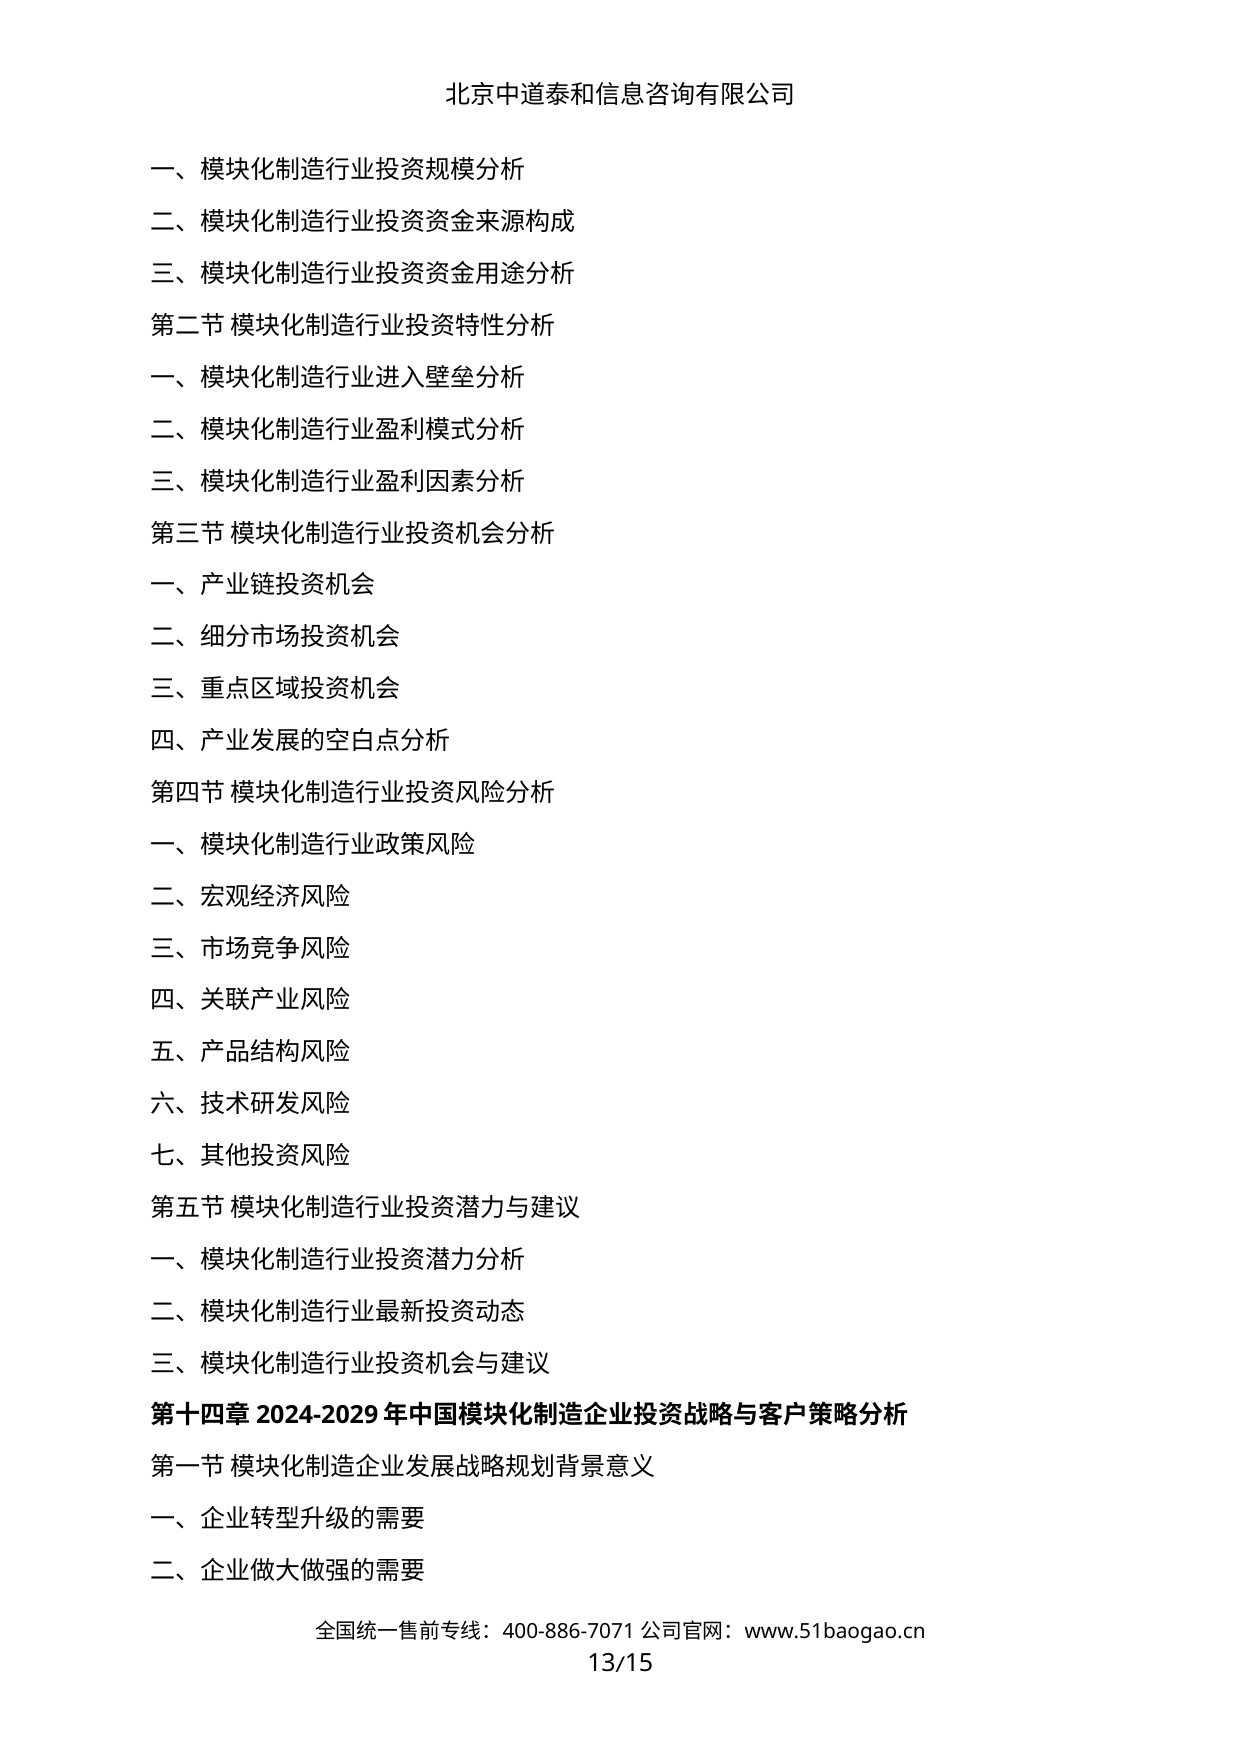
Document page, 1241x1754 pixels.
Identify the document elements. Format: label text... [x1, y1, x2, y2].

text 一、模块化制造行业投资潜力分析 [150, 1239, 1090, 1276]
text 七、其他投资风险 [150, 1136, 1090, 1172]
text 二、模块化制造行业投资资金来源构成 [150, 202, 1090, 238]
text 四、产业发展的空白点分析 [150, 721, 1090, 757]
text 一、模块化制造行业政策风险 [150, 824, 1090, 861]
text 六、技术研发风险 [150, 1084, 1090, 1120]
text 第五节 模块化制造行业投资潜力与建议 [150, 1187, 1090, 1224]
text 第一节 模块化制造企业发展战略规划背景意义 [150, 1447, 1090, 1483]
text 三、模块化制造行业投资资金用途分析 [150, 254, 1090, 290]
text 三、模块化制造行业投资机会与建议 [150, 1343, 1090, 1379]
text 二、细分市场投资机会 [150, 617, 1090, 653]
text 第三节 模块化制造行业投资机会分析 [150, 513, 1090, 549]
text 一、企业转型升级的需要 [150, 1499, 1090, 1535]
text 二、企业做大做强的需要 [150, 1551, 1090, 1587]
text 三、市场竞争风险 [150, 928, 1090, 964]
text 二、模块化制造行业最新投资动态 [150, 1291, 1090, 1327]
text 第十四章 2024-2029年中国模块化制造企业投资战略与客户策略分析 [150, 1395, 1090, 1431]
text 三、模块化制造行业盈利因素分析 [150, 461, 1090, 497]
text 第四节 模块化制造行业投资风险分析 [150, 772, 1090, 809]
text 第二节 模块化制造行业投资特性分析 [150, 306, 1090, 342]
text 二、模块化制造行业盈利模式分析 [150, 409, 1090, 446]
text 五、产品结构风险 [150, 1032, 1090, 1068]
text 一、模块化制造行业投资规模分析 [150, 150, 1090, 186]
text 四、关联产业风险 [150, 980, 1090, 1016]
text 二、宏观经济风险 [150, 876, 1090, 912]
text 一、模块化制造行业进入壁垒分析 [150, 357, 1090, 394]
text 一、产业链投资机会 [150, 565, 1090, 601]
text 三、重点区域投资机会 [150, 669, 1090, 705]
